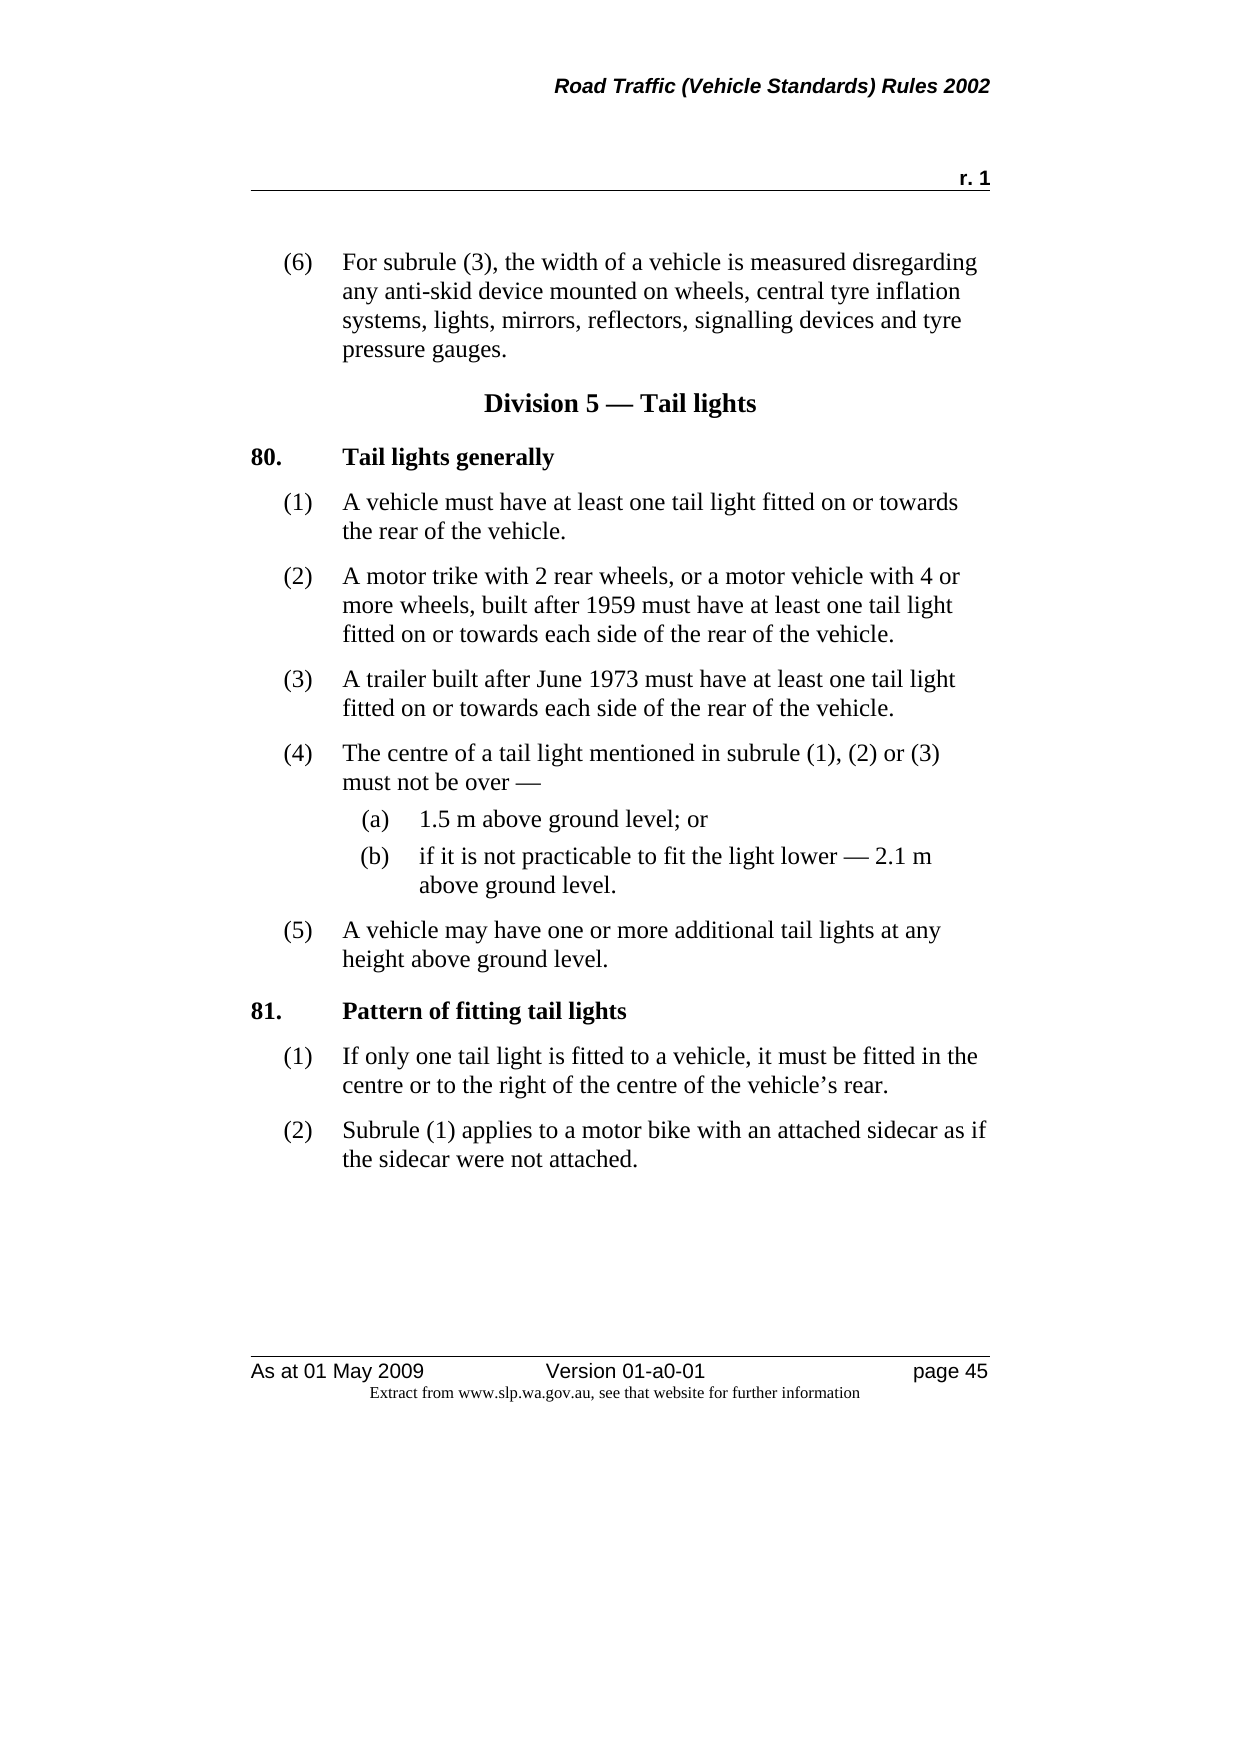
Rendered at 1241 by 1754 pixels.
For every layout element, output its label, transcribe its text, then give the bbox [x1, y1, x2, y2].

text (3) A trailer built after June 1973 must have at least one tail light fitted on or towards each side of the rear of the vehicle. [251, 664, 990, 722]
text (2) Subrule (1) applies to a motor bike with an attached sidecar as if the sidecar were not attached. [251, 1115, 990, 1173]
text (b) if it is not practicable to fit the light lower — 2.1 m above ground level. [251, 841, 990, 899]
subtitle 81. Pattern of fitting tail lights [251, 996, 990, 1024]
text (6) For subrule (3), the width of a vehicle is measured disregarding any anti-skid device mounted on wheels, central tyre inflation systems, lights, mirrors, reflectors, signalling devices and tyre pressure gauges. [251, 247, 990, 362]
text (4) The centre of a tail light mentioned in subrule (1), (2) or (3) must not be over — [251, 738, 990, 796]
subtitle 80. Tail lights generally [251, 442, 990, 470]
text (1) If only one tail light is fitted to a vehicle, it must be fitted in the centre or to the right of the centre of the vehicle’s rear. [251, 1041, 990, 1099]
text (1) A vehicle must have at least one tail light fitted on or towards the rear of the vehicle. [251, 487, 990, 544]
text (2) A motor trike with 2 rear wheels, or a motor vehicle with 4 or more wheels, built after 1959 must have at least one tail light fitted on or towards each side of the rear of the vehicle. [251, 561, 990, 647]
text (a) 1.5 m above ground level; or [251, 804, 990, 833]
subtitle Division 5 — Tail lights [251, 387, 990, 419]
text (5) A vehicle may have one or more additional tail lights at any height above ground level. [251, 915, 990, 973]
